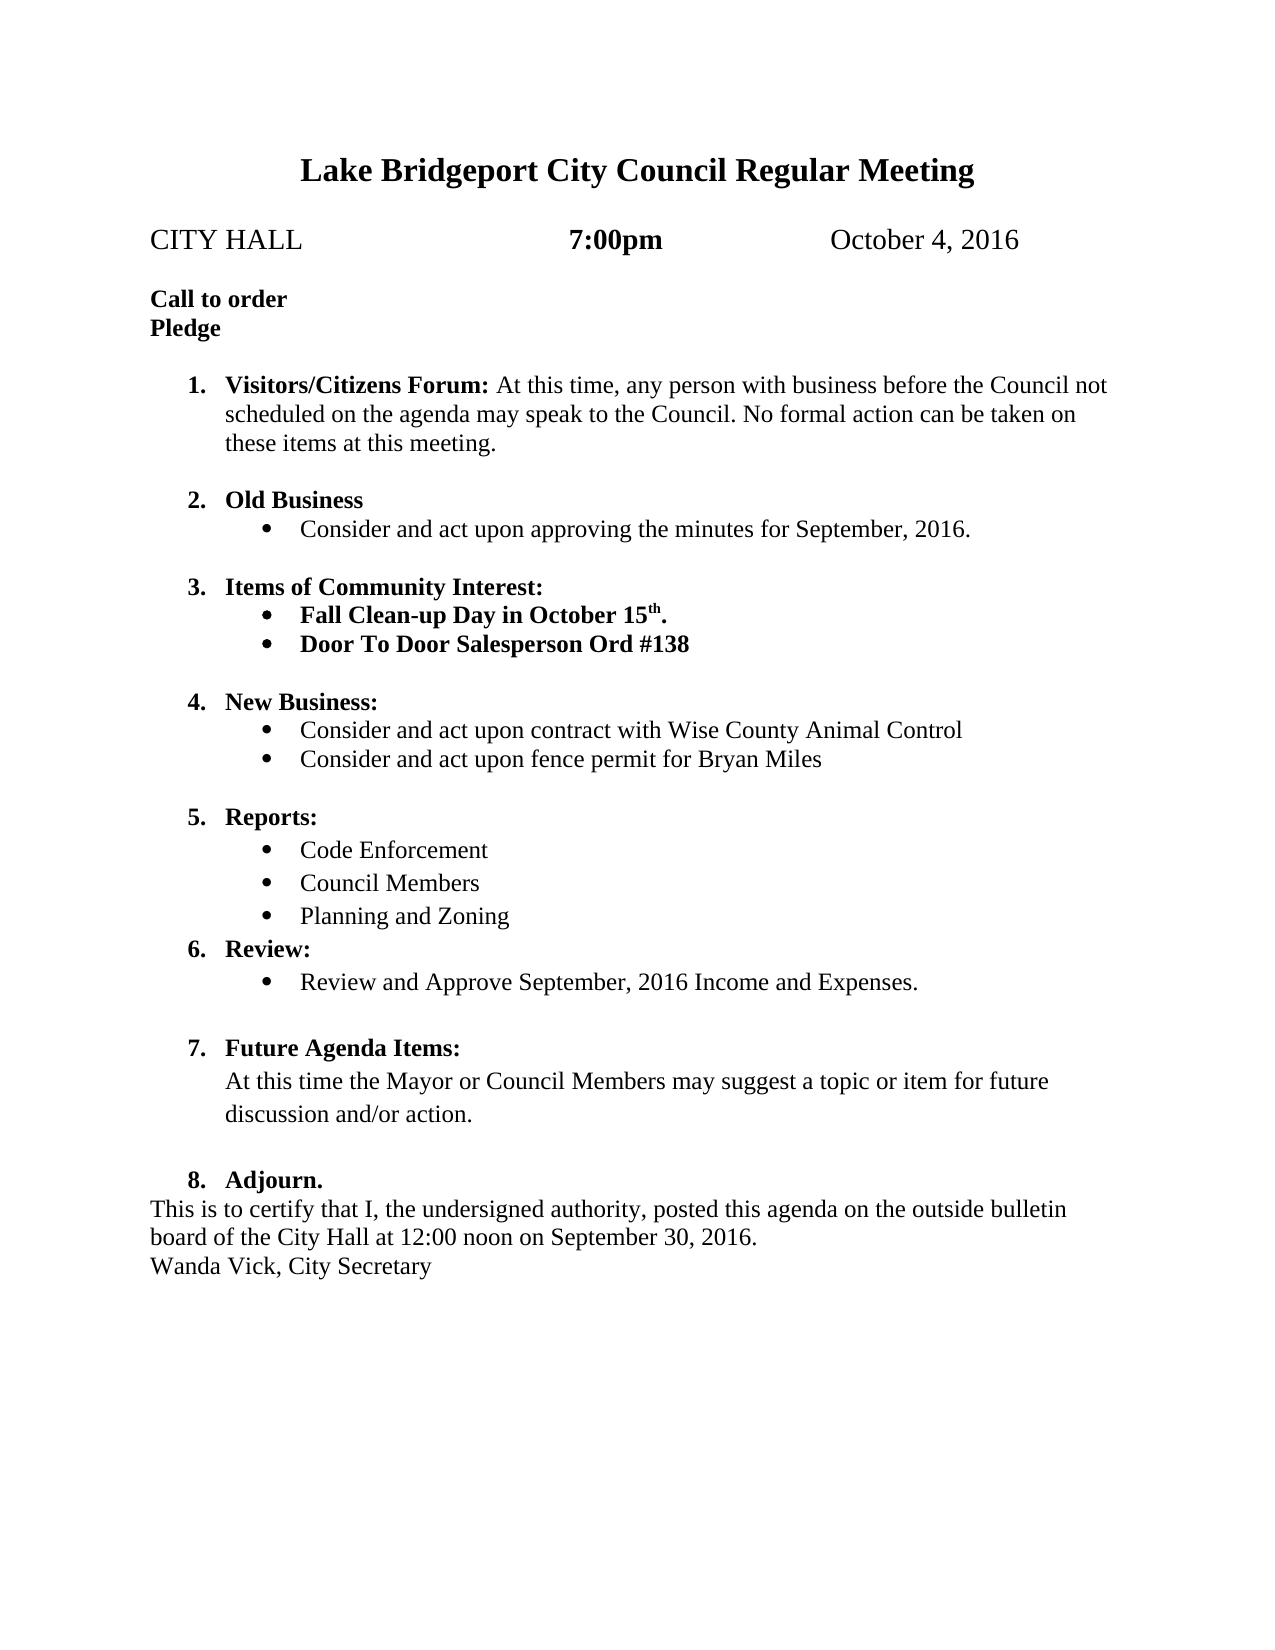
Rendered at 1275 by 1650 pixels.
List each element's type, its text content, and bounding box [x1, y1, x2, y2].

list Adjourn. [187, 1165, 1125, 1194]
list Future Agenda Items: [187, 1033, 1125, 1062]
text Call to order [150, 284, 1125, 313]
list Planning and Zoning [262, 901, 1125, 929]
text CITY HALL 7:00pm October 4, 2016 [150, 222, 1125, 255]
list Consider and act upon contract with Wise County Animal Control [262, 715, 1125, 744]
text Wanda Vick, City Secretary [150, 1251, 1125, 1280]
list Consider and act upon approving the minutes for September, 2016. [262, 514, 1125, 543]
list Reports: [187, 802, 1125, 830]
list Old Business [187, 485, 1125, 514]
list Visitors/Citizens Forum: At this time, any person with business before the Council not scheduled on the agenda may speak to the Council. No formal action can be taken on these items at this meeting. [187, 370, 1125, 457]
text Pledge [150, 313, 1125, 342]
list Review and Approve September, 2016 Income and Expenses. [262, 967, 1125, 996]
list Review: [187, 934, 1125, 962]
list Items of Community Interest: [187, 572, 1125, 600]
list Council Members [262, 868, 1125, 896]
list New Business: [187, 687, 1125, 715]
list Consider and act upon fence permit for Bryan Miles [262, 744, 1125, 773]
text This is to certify that I, the undersigned authority, posted this agenda on the outside bulletin board of the City Hall at 12:00 noon on September 30, 2016. [150, 1194, 1125, 1251]
text Lake Bridgeport City Council Regular Meeting [150, 150, 1125, 188]
text At this time the Mayor or Council Members may suggest a topic or item for future discussion and/or action. [225, 1066, 1125, 1128]
list Door To Door Salesperson Ord #138 [262, 629, 1125, 658]
list Code Enforcement [262, 835, 1125, 863]
list Fall Clean-up Day in October 15th. [262, 600, 1125, 629]
